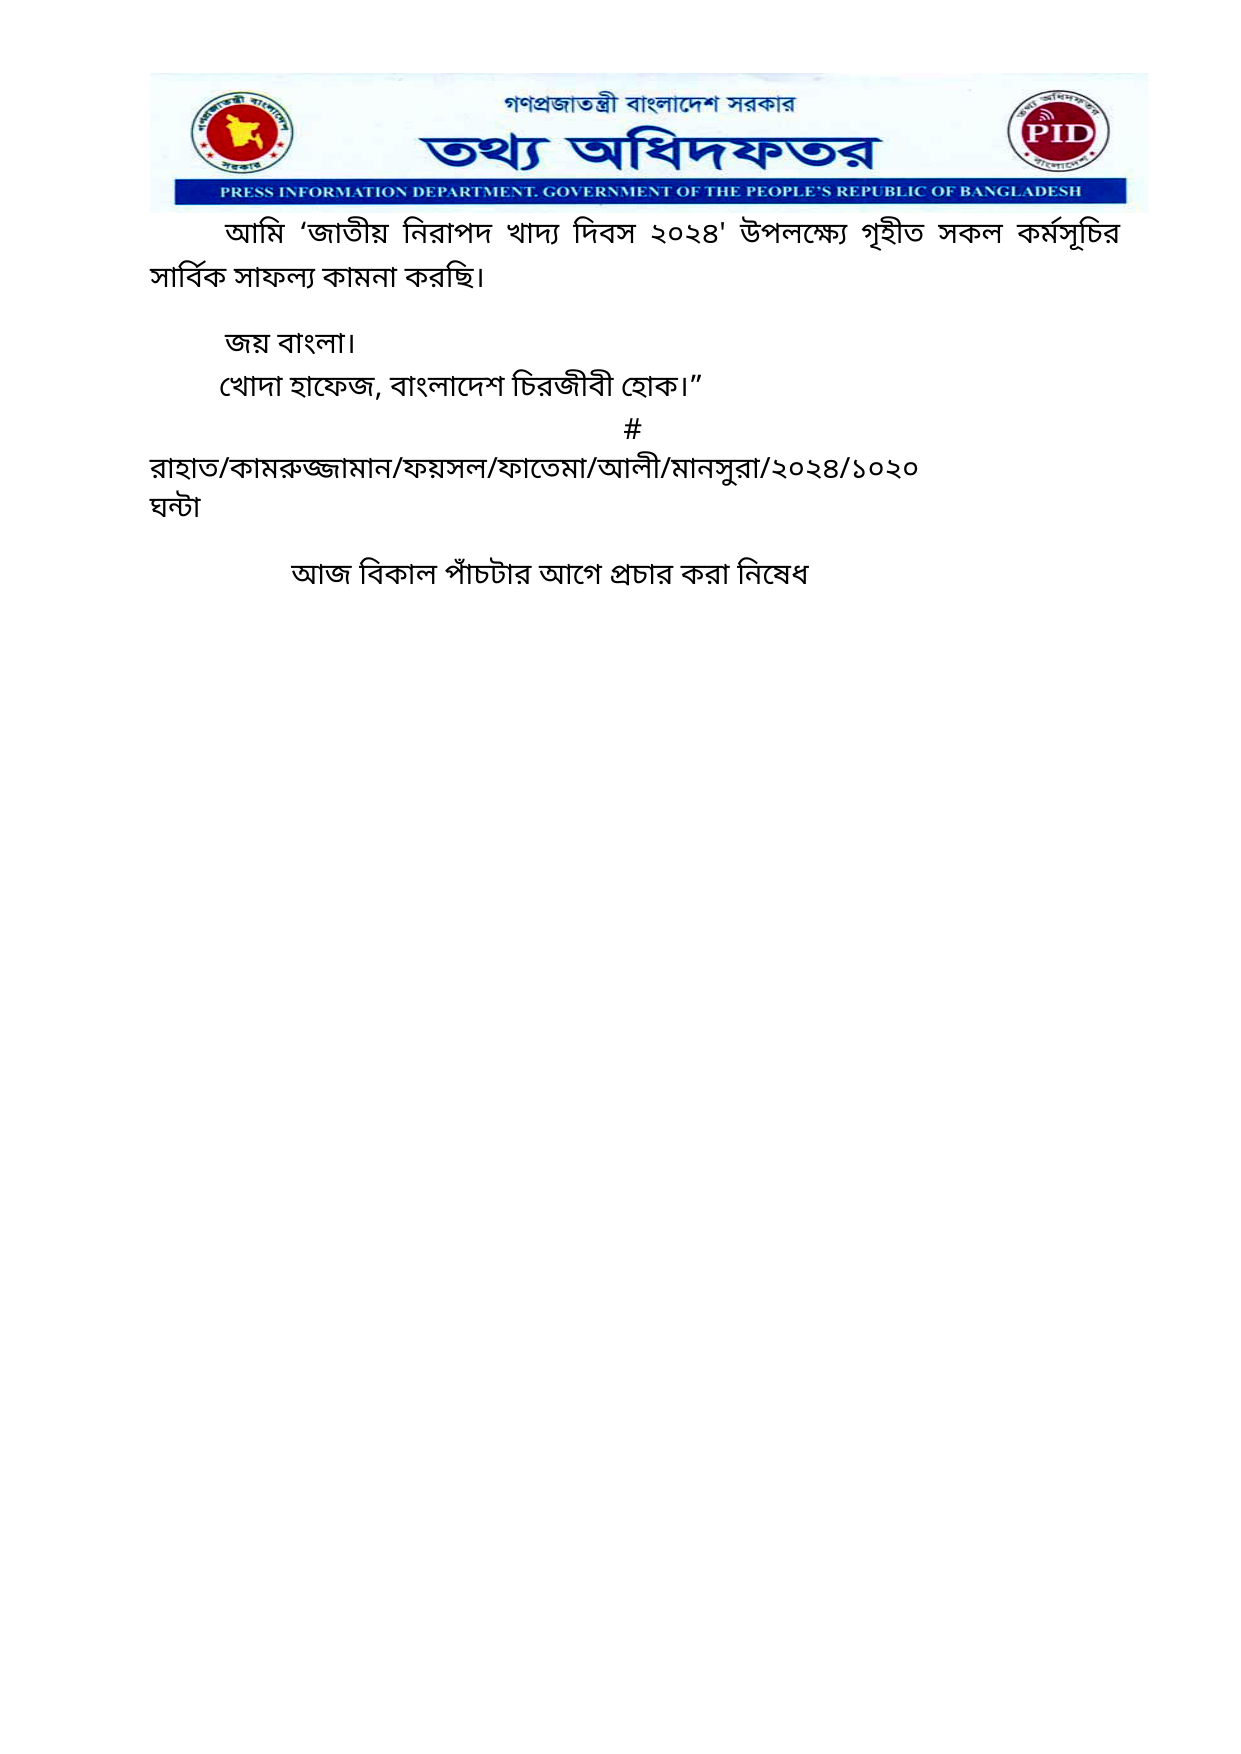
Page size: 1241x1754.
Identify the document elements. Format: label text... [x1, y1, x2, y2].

text # [149, 408, 1116, 448]
text রাহাত/কামরুজ্জামান/ফয়সল/ফাতেমা/আলী/মানসুরা/২০২৪/১০২০ ঘন্টা [149, 448, 950, 529]
text আজ বিকাল পাঁচটার আগে প্রচার করা নিষেধ [149, 557, 950, 596]
text খোদা হাফেজ, বাংলাদেশ চিরজীবী হোক।” [150, 365, 1120, 408]
text জয় বাংলা। [150, 326, 1120, 365]
text আমি ‘জাতীয় নিরাপদ খাদ্য দিবস ২০২৪' উপলক্ষ্যে গৃহীত সকল কর্মসূচির সার্বিক সাফল্য কামনা করছি। [150, 213, 1120, 300]
